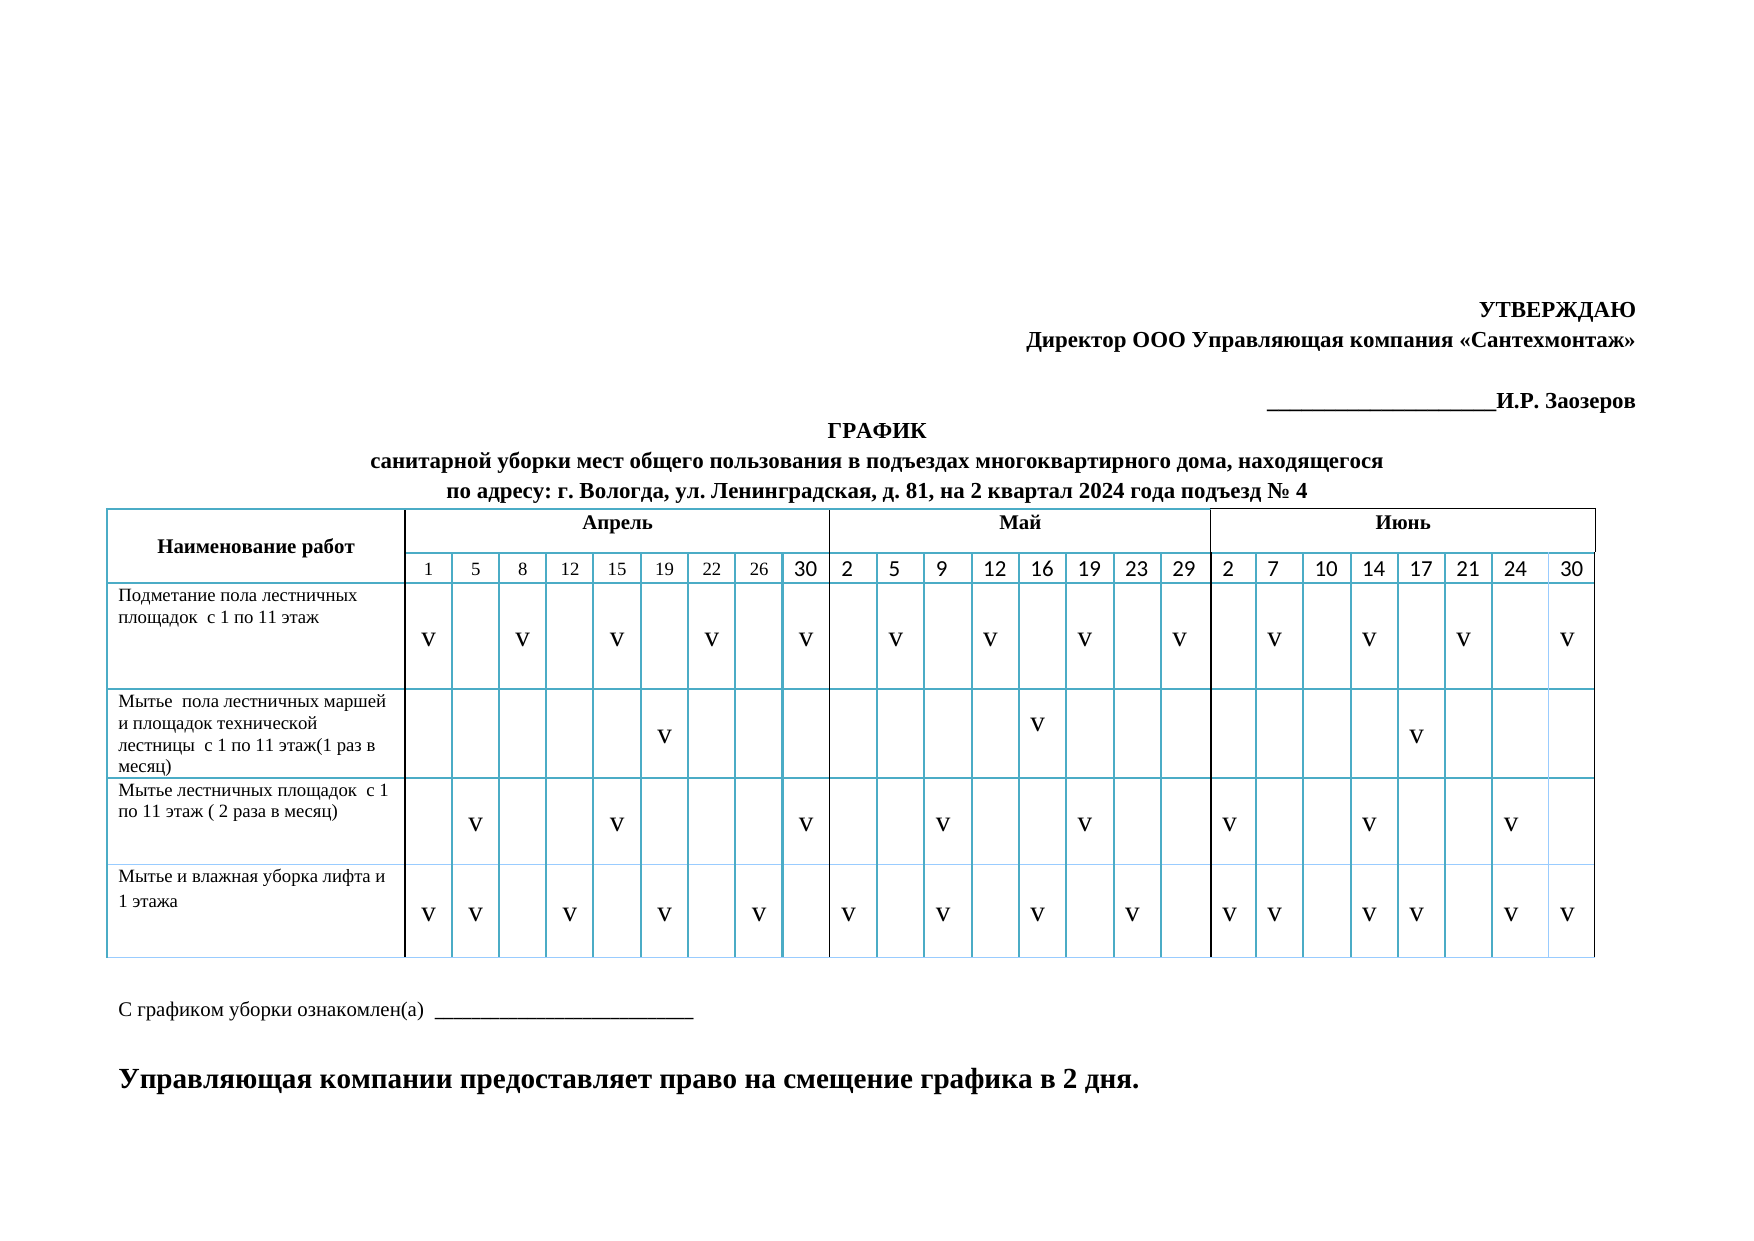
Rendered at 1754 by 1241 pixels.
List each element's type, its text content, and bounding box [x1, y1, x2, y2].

table_cell [689, 779, 734, 864]
table_cell [1020, 584, 1065, 688]
table_cell v [500, 584, 545, 688]
table_cell [500, 779, 545, 864]
table_cell [1549, 779, 1594, 864]
table_cell v [1549, 865, 1594, 957]
table_cell [973, 779, 1018, 864]
table_cell [1493, 690, 1548, 777]
table_cell Мытье и влажная уборка лифта и 1 этажа [108, 865, 404, 957]
table_cell [1212, 690, 1255, 777]
table_cell [1162, 690, 1210, 777]
table_cell v [878, 584, 923, 688]
table_cell 9 [925, 554, 971, 582]
text ____________________И.Р. Заозеров [118, 387, 1636, 413]
table_cell [925, 690, 971, 777]
table_cell [547, 584, 592, 688]
table_cell [1257, 779, 1302, 864]
table_cell [830, 779, 876, 864]
table_cell [1446, 779, 1491, 864]
table_cell 7 [1257, 554, 1302, 582]
table_cell v [1446, 584, 1491, 688]
table_cell [1115, 779, 1160, 864]
table_cell [1399, 779, 1444, 864]
table_cell [1162, 865, 1210, 957]
table_cell [594, 690, 640, 777]
table_cell [1212, 584, 1255, 688]
table_cell [500, 690, 545, 777]
text санитарной уборки мест общего пользования в подъездах многоквартирного дома, находящегося [118, 447, 1636, 474]
table_cell v [1212, 865, 1255, 957]
table_cell [406, 779, 451, 864]
table_cell [1115, 690, 1160, 777]
table_cell [1352, 690, 1397, 777]
table_cell [1304, 690, 1350, 777]
table_cell [500, 865, 545, 957]
table_cell [784, 865, 829, 957]
table_cell v [1115, 865, 1160, 957]
table_cell v [1257, 584, 1302, 688]
table_cell v [594, 584, 640, 688]
table_cell [973, 865, 1018, 957]
table_cell [1446, 865, 1491, 957]
table_cell v [1352, 779, 1397, 864]
text Управляющая компании предоставляет право на смещение графика в 2 дня. [118, 1061, 1636, 1094]
table_cell [453, 690, 498, 777]
table_cell 29 [1162, 554, 1210, 582]
table_cell [642, 584, 687, 688]
text Директор ООО Управляющая компания «Сантехмонтаж» [118, 327, 1636, 353]
table_cell v [784, 584, 829, 688]
table_cell v [1549, 584, 1594, 688]
table_cell [784, 690, 829, 777]
table_cell [878, 779, 923, 864]
table_cell [1257, 690, 1302, 777]
table_cell v [1067, 779, 1113, 864]
table_cell 12 [973, 554, 1018, 582]
table_cell 5 [878, 554, 923, 582]
table_cell v [736, 865, 781, 957]
table_cell v [453, 779, 498, 864]
table_cell [547, 690, 592, 777]
table_cell 19 [642, 554, 687, 582]
table_cell [1115, 584, 1160, 688]
table_cell [594, 865, 640, 957]
table_cell 14 [1352, 554, 1397, 582]
table_cell v [925, 865, 971, 957]
table_cell [1549, 690, 1594, 777]
table_cell 30 [1549, 554, 1594, 582]
table_cell [878, 690, 923, 777]
table_cell [1020, 779, 1065, 864]
table_cell v [1352, 584, 1397, 688]
table_header Наименование работ [108, 510, 404, 582]
table_cell [830, 584, 876, 688]
table_cell Мытье лестничных площадок с 1 по 11 этаж ( 2 раза в месяц) [108, 779, 404, 864]
text С графиком уборки ознакомлен(а) ____________________________ [118, 994, 1636, 1022]
table_cell v [594, 779, 640, 864]
table_cell [547, 779, 592, 864]
table_cell v [642, 690, 687, 777]
table_cell v [1352, 865, 1397, 957]
table_cell [1067, 865, 1113, 957]
table_cell v [1067, 584, 1113, 688]
table_cell [736, 779, 781, 864]
table_cell 15 [594, 554, 640, 582]
table_cell [1399, 584, 1444, 688]
table_cell v [1399, 690, 1444, 777]
table_cell v [1493, 779, 1548, 864]
table_cell [973, 690, 1018, 777]
table_cell 24 [1493, 554, 1548, 582]
table_cell [736, 690, 781, 777]
table_cell v [406, 584, 451, 688]
table_cell Мытье пола лестничных маршей и площадок технической лестницы с 1 по 11 этаж(1 раз в месяц) [108, 690, 404, 777]
table_cell 10 [1304, 554, 1350, 582]
table_cell v [1257, 865, 1302, 957]
table_cell [1067, 690, 1113, 777]
table_header Апрель [406, 510, 829, 552]
table_cell [830, 690, 876, 777]
table_cell [1304, 584, 1350, 688]
table_cell v [973, 584, 1018, 688]
table_cell v [689, 584, 734, 688]
table_cell 1 [406, 554, 451, 582]
table_cell 12 [547, 554, 592, 582]
table_cell 22 [689, 554, 734, 582]
table_cell [1304, 865, 1350, 957]
table_cell v [547, 865, 592, 957]
table_cell [406, 690, 451, 777]
table_cell 2 [1212, 554, 1255, 582]
table_cell [642, 779, 687, 864]
table_cell 17 [1399, 554, 1444, 582]
table_cell [689, 690, 734, 777]
table_cell 26 [736, 554, 781, 582]
table_cell Подметание пола лестничных площадок с 1 по 11 этаж [108, 584, 404, 688]
table_cell v [453, 865, 498, 957]
table_header Июнь [1211, 509, 1595, 552]
table_cell 19 [1067, 554, 1113, 582]
text УТВЕРЖДАЮ [118, 296, 1636, 323]
table_cell v [784, 779, 829, 864]
table_cell 2 [830, 554, 876, 582]
table_cell 5 [453, 554, 498, 582]
table_cell 30 [784, 554, 829, 582]
table_cell v [1162, 584, 1210, 688]
table_cell [1304, 779, 1350, 864]
table_cell [1493, 584, 1548, 688]
table_cell v [642, 865, 687, 957]
table_cell [1162, 779, 1210, 864]
table_header Май [830, 510, 1210, 552]
table_cell 8 [500, 554, 545, 582]
table_cell [689, 865, 734, 957]
text ГРАФИК [118, 417, 1636, 443]
table_cell 16 [1020, 554, 1065, 582]
text по адресу: г. Вологда, ул. Ленинградская, д. 81, на 2 квартал 2024 года подъезд № 4 [118, 478, 1636, 504]
table_cell [453, 584, 498, 688]
table_cell v [1493, 865, 1548, 957]
table_cell v [830, 865, 876, 957]
table_cell [925, 584, 971, 688]
table_cell v [1020, 865, 1065, 957]
table_cell v [1020, 690, 1065, 777]
table_cell v [406, 865, 451, 957]
table_cell 23 [1115, 554, 1160, 582]
table_cell v [1399, 865, 1444, 957]
table_cell [736, 584, 781, 688]
table_cell [878, 865, 923, 957]
table_cell 21 [1446, 554, 1491, 582]
table_cell v [1212, 779, 1255, 864]
table_cell v [925, 779, 971, 864]
table_cell [1446, 690, 1491, 777]
